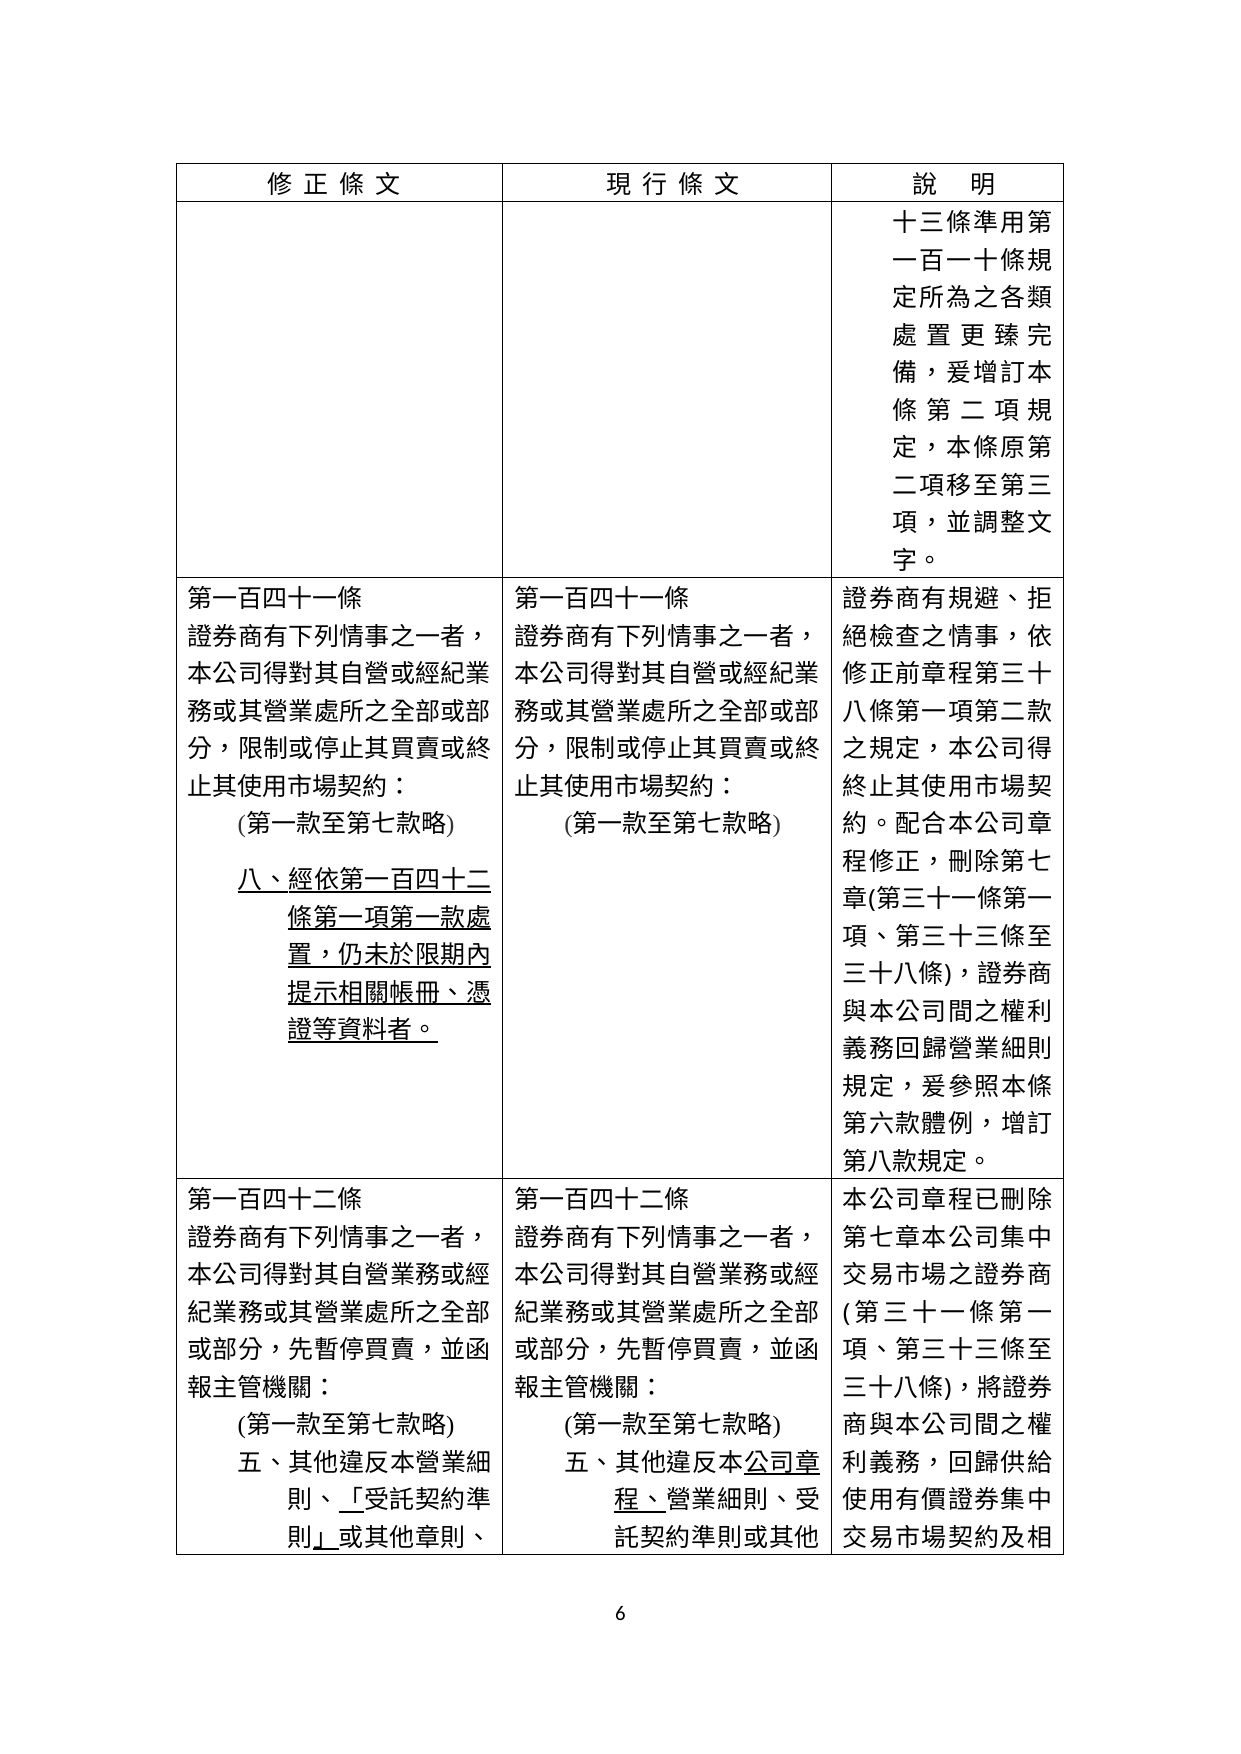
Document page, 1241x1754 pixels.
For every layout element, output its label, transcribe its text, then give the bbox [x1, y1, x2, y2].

table_cell 證券商有規避、拒絕檢查之情事，依修正前章程第三十八條第一項第二款之規定，本公司得終止其使用市場契約。配合本公司章程修正，刪除第七章(第三十一條第一項、第三十三條至三十八條)，證券商與本公司間之權利義務回歸營業細則規定，爰參照本條第六款體例，增訂第八款規定。 [832, 578, 1063, 1178]
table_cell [832, 202, 1063, 577]
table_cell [503, 202, 831, 577]
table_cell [177, 1179, 502, 1554]
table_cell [503, 1179, 831, 1554]
table_header 現 行 條 文 [503, 164, 831, 201]
table_cell 第一百四十一條 證券商有下列情事之一者，本公司得對其自營或經紀業務或其營業處所之全部或部分，限制或停止其買賣或終止其使用市場契約： (第一款至第七款略) 八、經依第一百四十二條第一項第一款處置，仍未於限期內提示相關帳冊、憑證等資料者。 [177, 578, 502, 1178]
table_header 修 正 條 文 [177, 164, 502, 201]
table_cell 第一百四十一條 證券商有下列情事之一者，本公司得對其自營或經紀業務或其營業處所之全部或部分，限制或停止其買賣或終止其使用市場契約： (第一款至第七款略) [503, 578, 831, 1178]
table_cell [832, 1179, 1063, 1554]
table_header 說 明 [832, 164, 1063, 201]
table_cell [177, 202, 502, 577]
